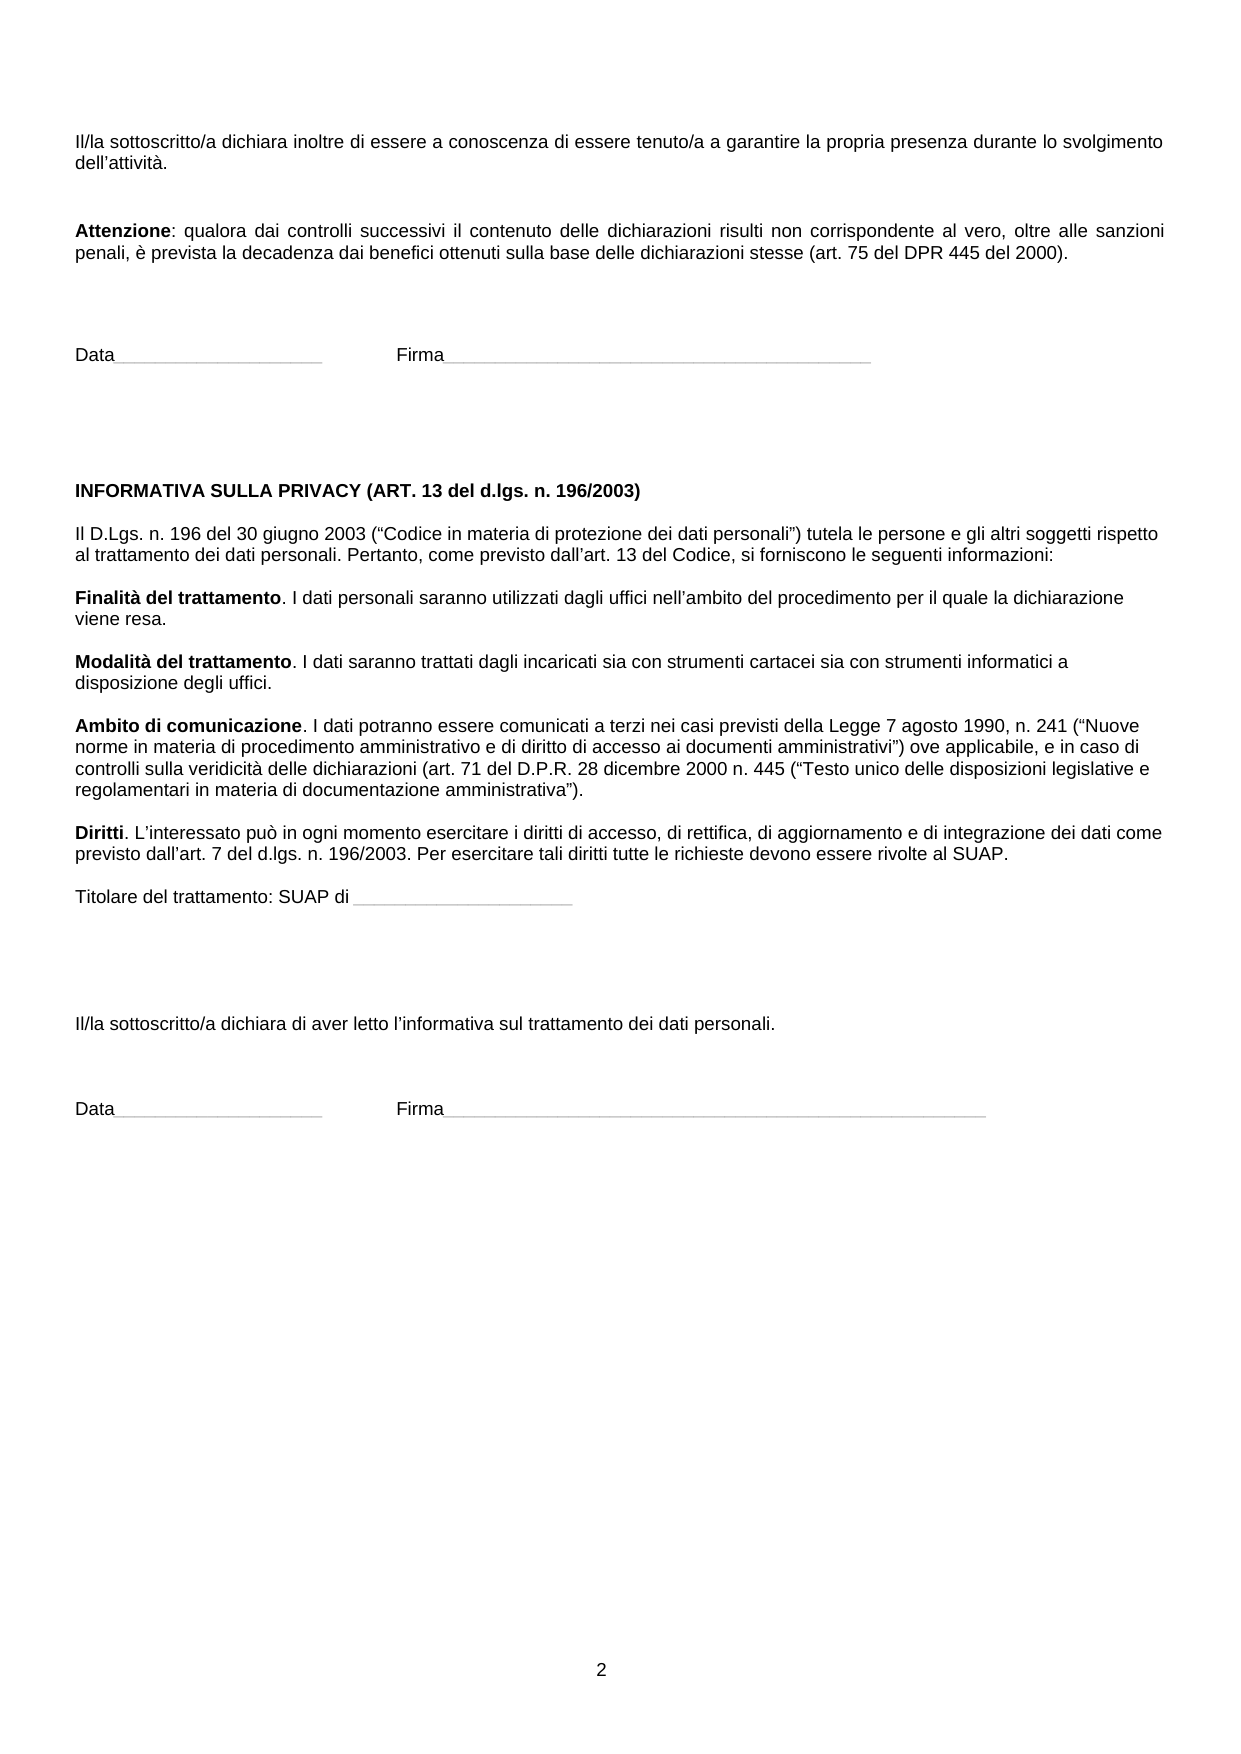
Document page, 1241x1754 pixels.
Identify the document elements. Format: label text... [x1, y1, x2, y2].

text Ambito di comunicazione. I dati potranno essere comunicati a terzi nei casi previsti della Legge 7 agosto 1990, n. 241 (“Nuove norme in materia di procedimento amministrativo e di diritto di accesso ai documenti amministrativi”) ove applicabile, e in caso di controlli sulla veridicità delle dichiarazioni (art. 71 del D.P.R. 28 dicembre 2000 n. 445 (“Testo unico delle disposizioni legislative e regolamentari in materia di documentazione amministrativa”). [75, 714, 1165, 801]
text Attenzione: qualora dai controlli successivi il contenuto delle dichiarazioni risulti non corrispondente al vero, oltre alle sanzioni penali, è prevista la decadenza dai benefici ottenuti sulla base delle dichiarazioni stesse (art. 75 del DPR 445 del 2000). [75, 220, 1165, 263]
text Data____________________ Firma_________________________________________ [75, 344, 1165, 366]
text INFORMATIVA SULLA PRIVACY (ART. 13 del d.lgs. n. 196/2003) [75, 480, 1165, 502]
text Diritti. L’interessato può in ogni momento esercitare i diritti di accesso, di rettifica, di aggiornamento e di integrazione dei dati come previsto dall’art. 7 del d.lgs. n. 196/2003. Per esercitare tali diritti tutte le richieste devono essere rivolte al SUAP. [75, 822, 1165, 865]
text Data____________________ Firma____________________________________________________ [75, 1098, 1165, 1119]
text Il/la sottoscritto/a dichiara di aver letto l’informativa sul trattamento dei dati personali. [75, 1013, 1165, 1034]
text Il D.Lgs. n. 196 del 30 giugno 2003 (“Codice in materia di protezione dei dati personali”) tutela le persone e gli altri soggetti rispetto al trattamento dei dati personali. Pertanto, come previsto dall’art. 13 del Codice, si forniscono le seguenti informazioni: [75, 523, 1165, 566]
text Modalità del trattamento. I dati saranno trattati dagli incaricati sia con strumenti cartacei sia con strumenti informatici a disposizione degli uffici. [75, 651, 1165, 694]
text Finalità del trattamento. I dati personali saranno utilizzati dagli uffici nell’ambito del procedimento per il quale la dichiarazione viene resa. [75, 587, 1165, 630]
text Il/la sottoscritto/a dichiara inoltre di essere a conoscenza di essere tenuto/a a garantire la propria presenza durante lo svolgimento dell’attività. [75, 131, 1165, 174]
text Titolare del trattamento: SUAP di _____________________ [75, 886, 1165, 907]
